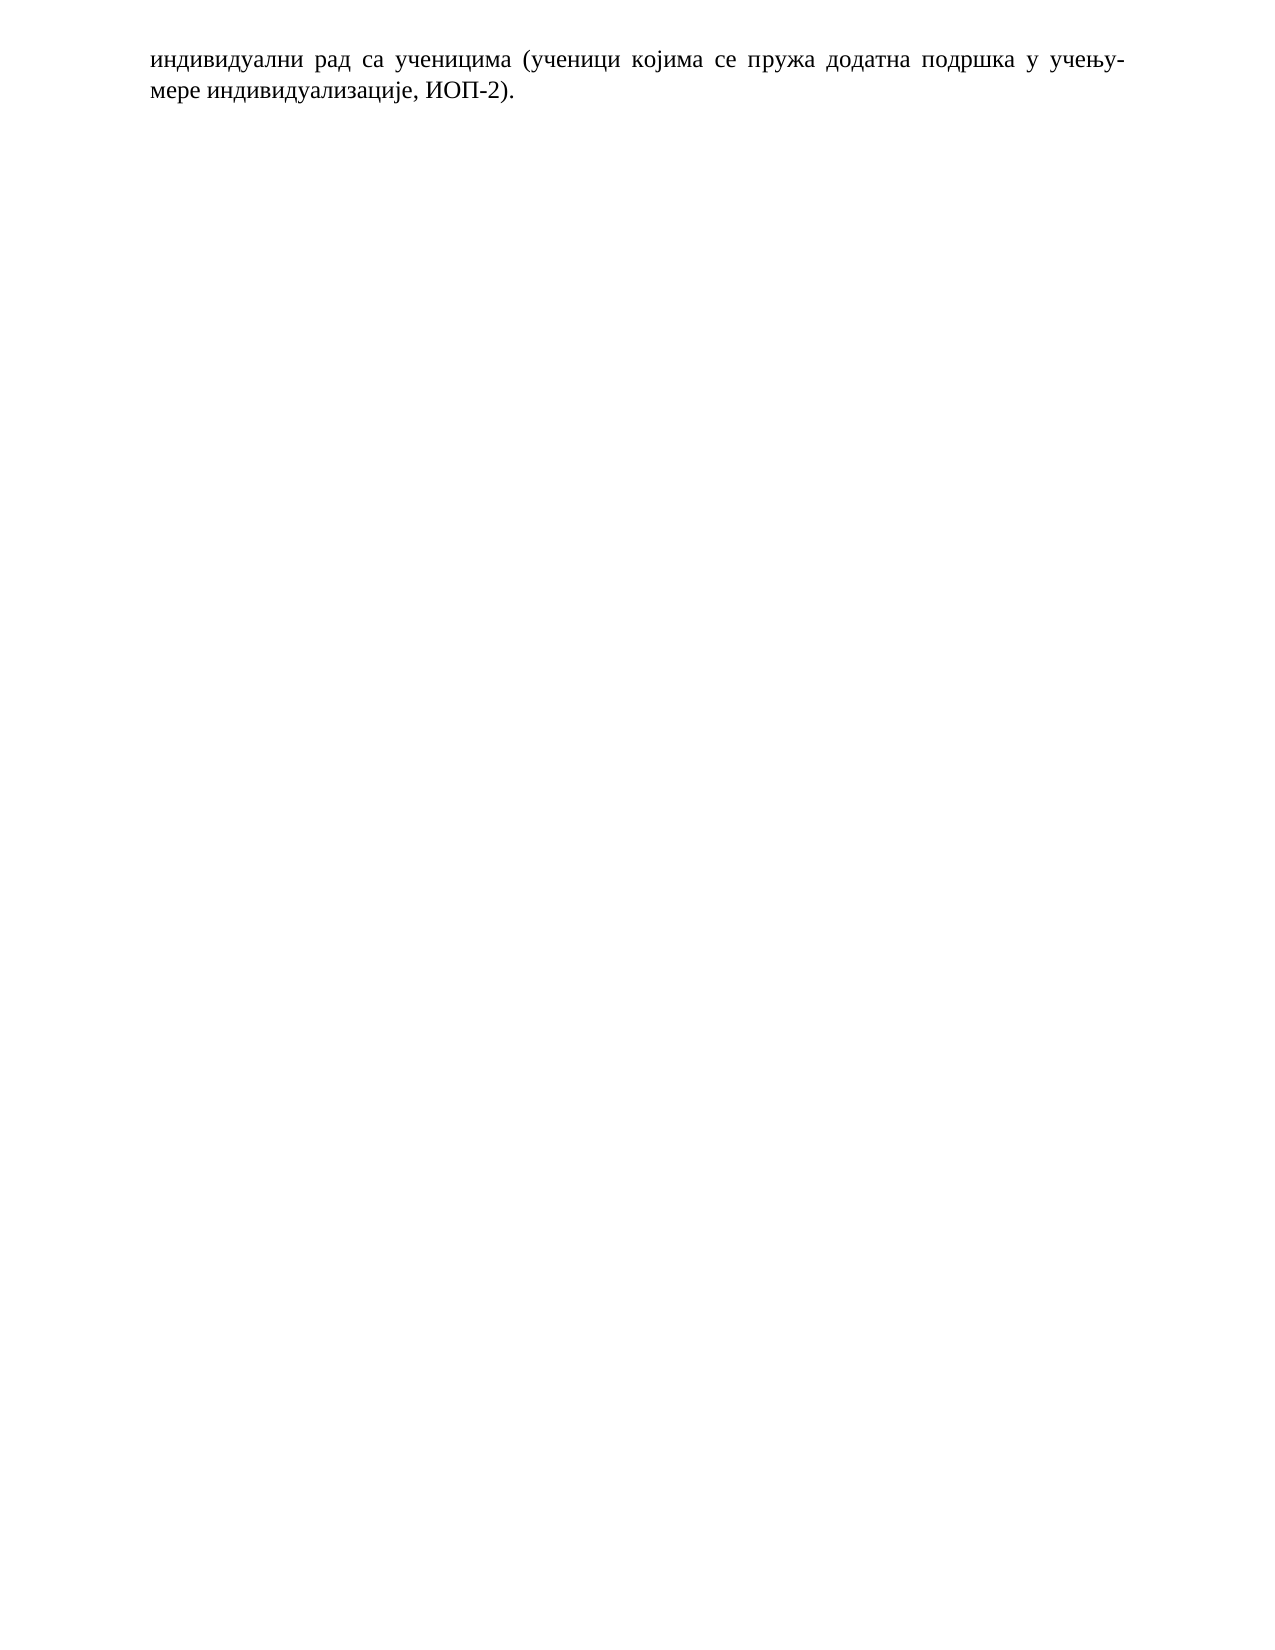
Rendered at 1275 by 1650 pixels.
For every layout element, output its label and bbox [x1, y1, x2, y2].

text [150, 44, 1125, 104]
